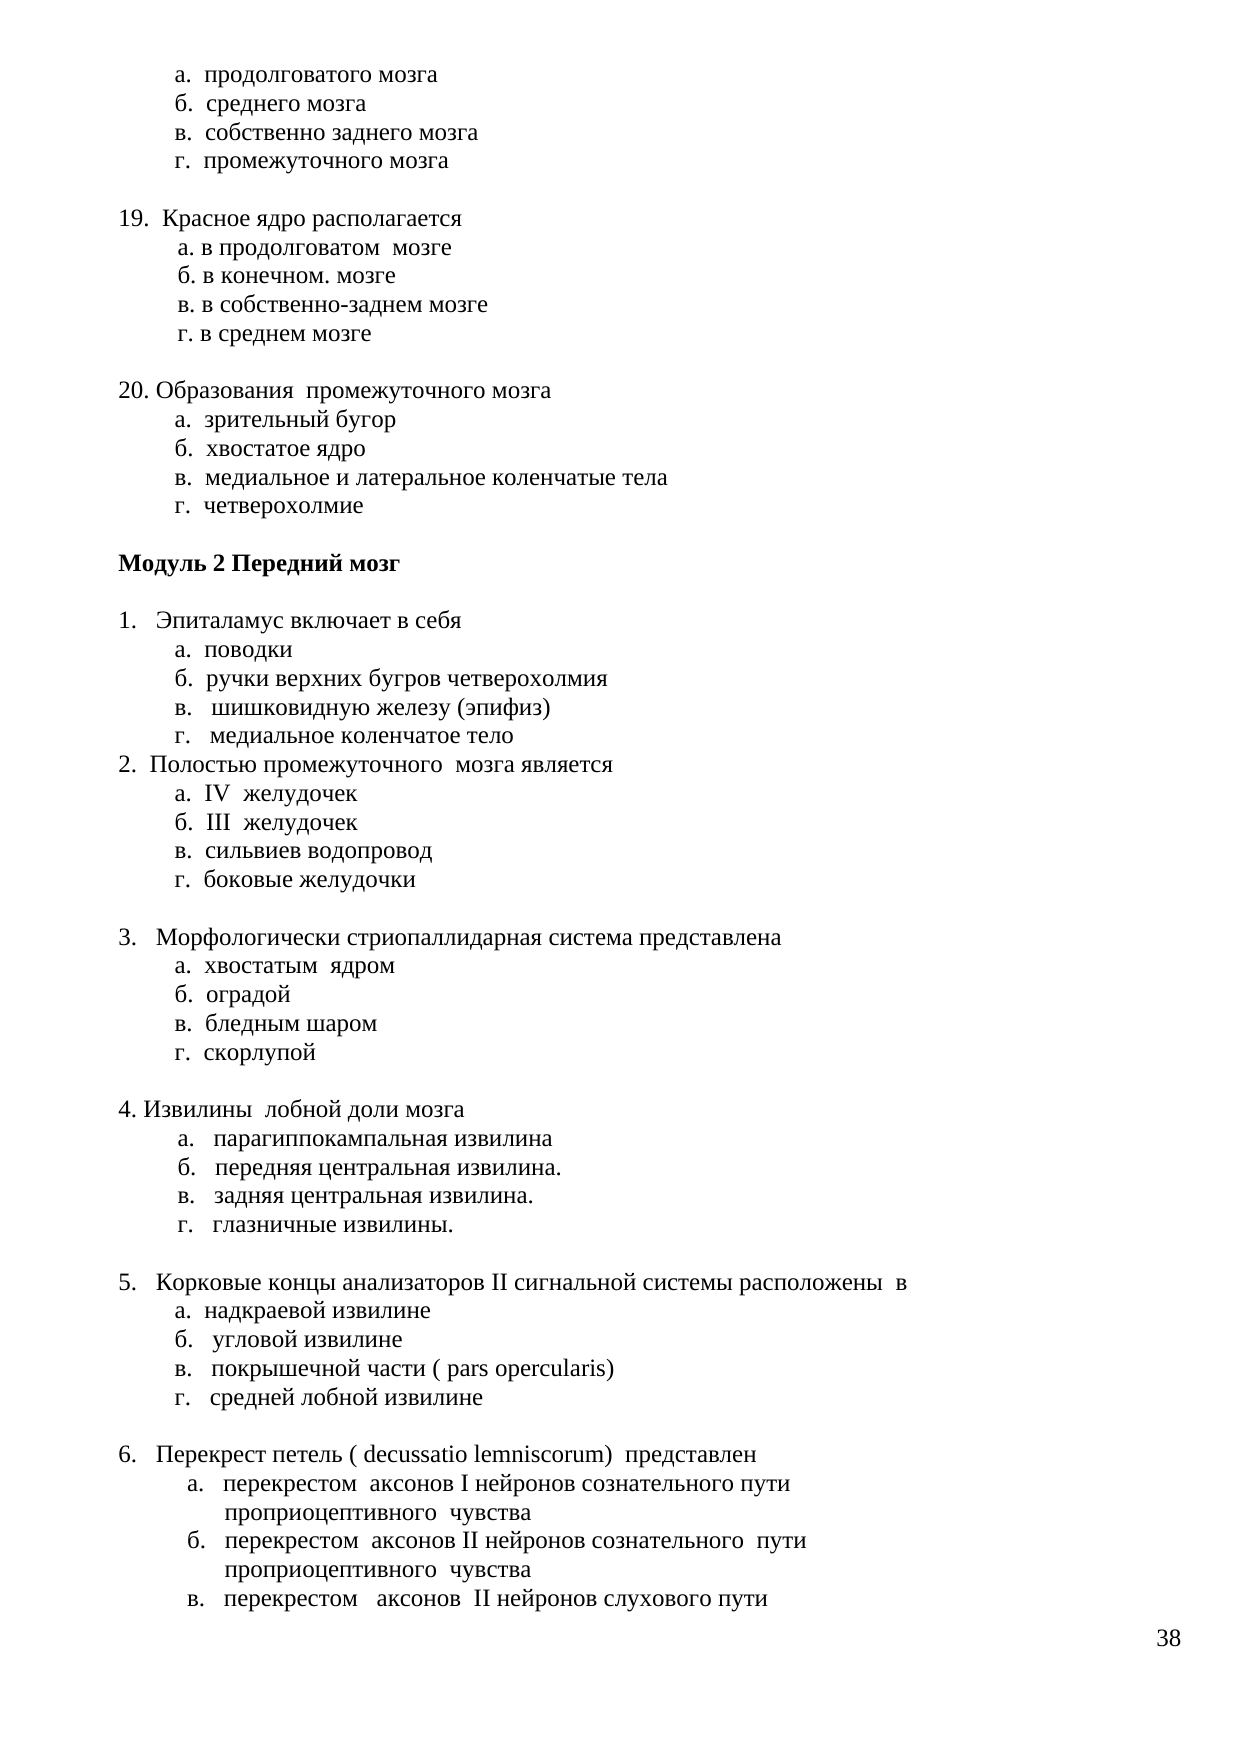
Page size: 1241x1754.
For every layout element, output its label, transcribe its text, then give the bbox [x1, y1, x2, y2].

text в. задняя центральная извилина. [118, 1180, 1181, 1209]
text в. перекрестом аксонов II нейронов слухового пути [118, 1583, 1181, 1612]
text г. промежуточного мозга [118, 145, 1181, 174]
text в. медиальное и латеральное коленчатые тела [118, 462, 1181, 490]
text в. шишковидную железу (эпифиз) [118, 692, 1181, 720]
text б. перекрестом аксонов II нейронов сознательного пути [118, 1525, 1181, 1554]
text 2. Полостью промежуточного мозга является [118, 749, 1181, 778]
text а. продолговатого мозга [118, 59, 1181, 88]
text 20. Образования промежуточного мозга [118, 375, 1181, 404]
text г. средней лобной извилине [118, 1382, 1181, 1410]
text а. хвостатым ядром [118, 950, 1181, 979]
text 3. Морфологически стриопаллидарная система представлена [118, 922, 1181, 950]
text в. покрышечной части ( pars opercularis) [118, 1353, 1181, 1382]
text а. перекрестом аксонов I нейронов сознательного пути [118, 1468, 1181, 1497]
text г. четверохолмие [118, 490, 1181, 519]
text б. оградой [118, 979, 1181, 1008]
text а. надкраевой извилине [118, 1295, 1181, 1324]
text а. парагиппокампальная извилина [118, 1123, 1181, 1152]
text 6. Перекрест петель ( decussatio lemniscorum) представлен [118, 1439, 1181, 1468]
text 1. Эпиталамус включает в себя [118, 605, 1181, 634]
text 4. Извилины лобной доли мозга [118, 1094, 1181, 1123]
text проприоцептивного чувства [118, 1497, 1181, 1525]
text 5. Корковые концы анализаторов II сигнальной системы расположены в [118, 1267, 1181, 1295]
text б. III желудочек [118, 807, 1181, 835]
text б. ручки верхних бугров четверохолмия [118, 663, 1181, 692]
text г. боковые желудочки [118, 864, 1181, 893]
text г. медиальное коленчатое тело [118, 720, 1181, 749]
text а. IV желудочек [118, 778, 1181, 807]
text б. передняя центральная извилина. [118, 1152, 1181, 1180]
text Модуль 2 Передний мозг [118, 548, 1181, 577]
text в. собственно заднего мозга [118, 117, 1181, 145]
text б. угловой извилине [118, 1324, 1181, 1353]
text в. сильвиев водопровод [118, 835, 1181, 864]
text г. глазничные извилины. [118, 1209, 1181, 1238]
text а. зрительный бугор [118, 404, 1181, 433]
text б. среднего мозга [118, 88, 1181, 117]
text в. бледным шаром [118, 1008, 1181, 1037]
text б. в конечном. мозге [118, 260, 1181, 289]
text б. хвостатое ядро [118, 433, 1181, 462]
text 19. Красное ядро располагается [118, 203, 1181, 232]
text г. в среднем мозге [118, 318, 1181, 347]
text а. в продолговатом мозге [118, 232, 1181, 260]
text г. скорлупой [118, 1037, 1181, 1065]
text а. поводки [118, 634, 1181, 663]
text проприоцептивного чувства [118, 1554, 1181, 1583]
text в. в собственно-заднем мозге [118, 289, 1181, 318]
